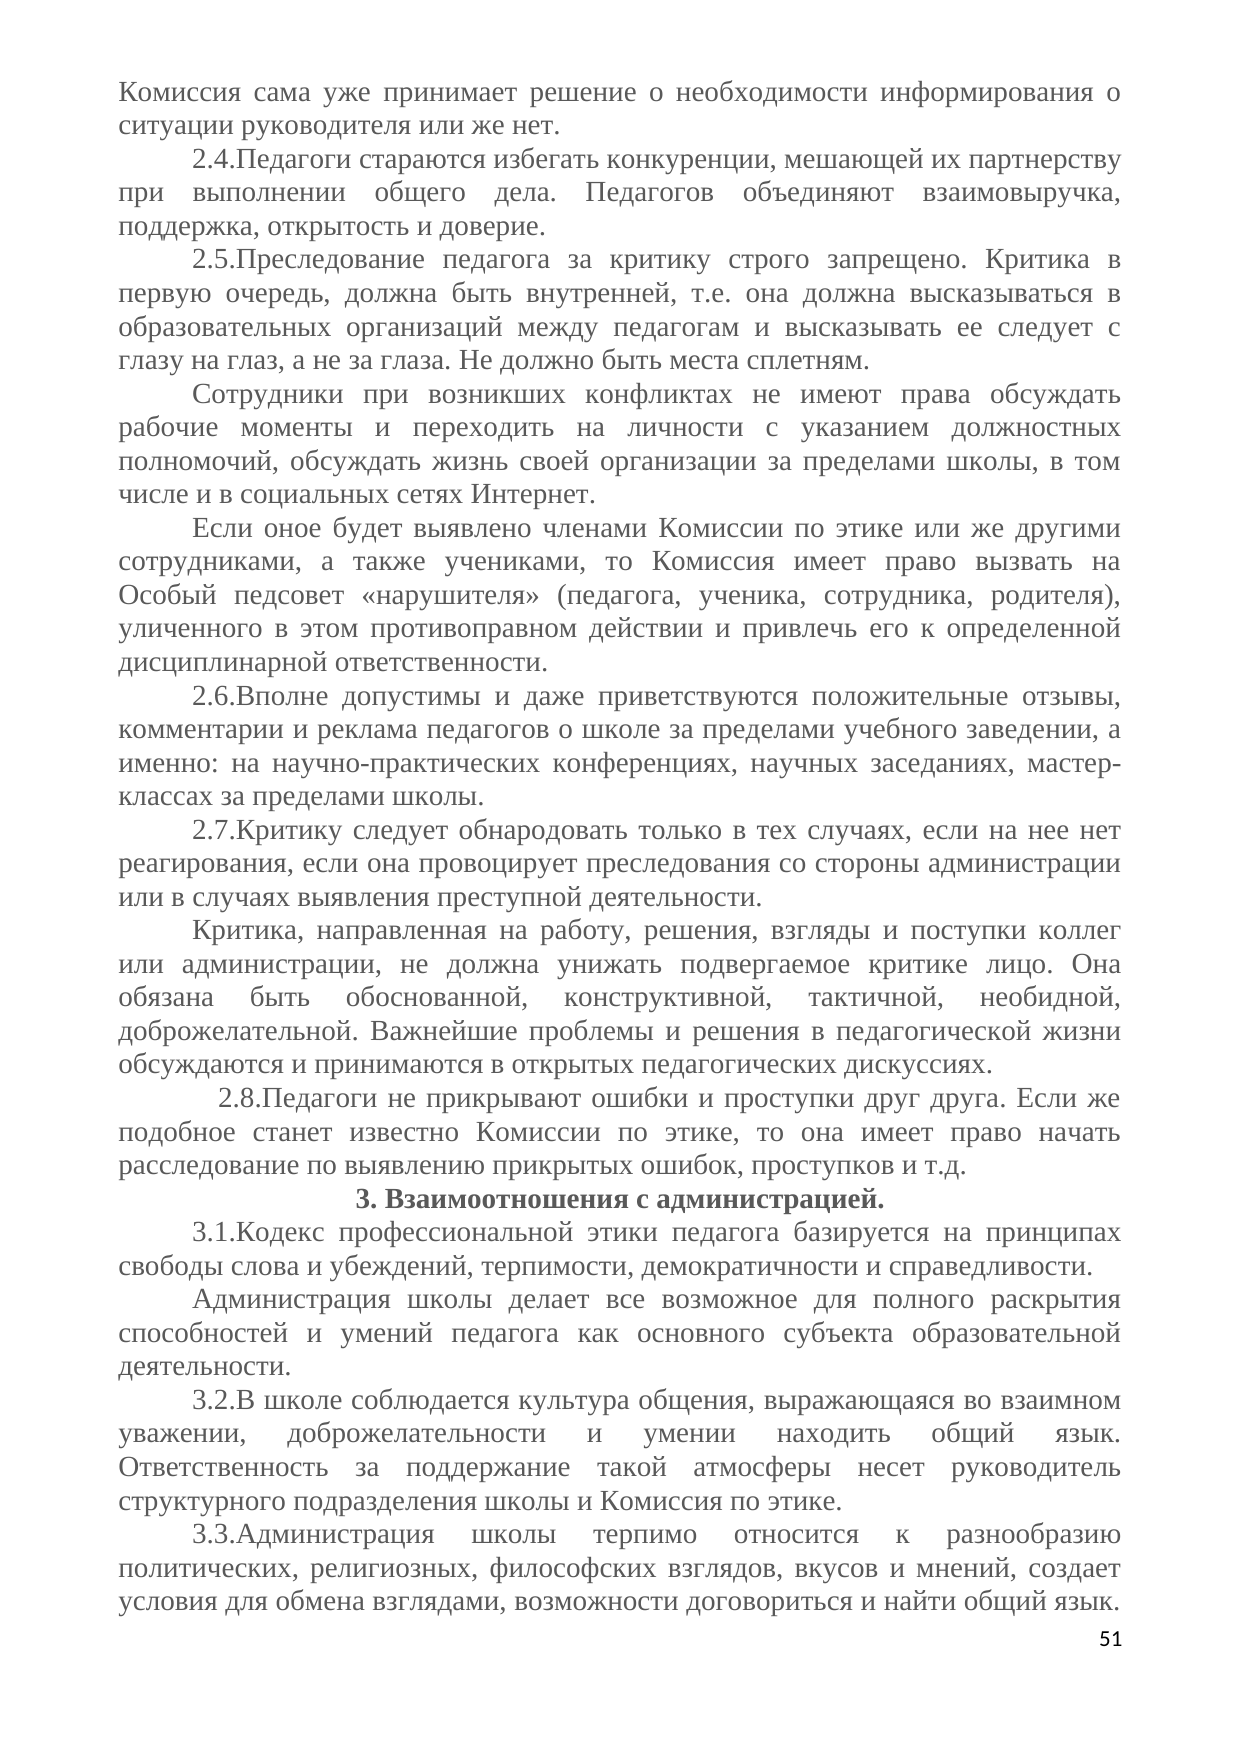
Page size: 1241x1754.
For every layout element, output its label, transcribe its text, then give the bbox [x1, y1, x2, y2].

text 3.1.Кодекс профессиональной этики педагога базируется на принципах свободы слова и убеждений, терпимости, демократичности и справедливости. [118, 1214, 1122, 1281]
text Сотрудники при возникших конфликтах не имеют права обсуждать рабочие моменты и переходить на личности с указанием должностных полномочий, обсуждать жизнь своей организации за пределами школы, в том числе и в социальных сетях Интернет. [118, 376, 1122, 510]
text 2.4.Педагоги стараются избегать конкуренции, мешающей их партнерству при выполнении общего дела. Педагогов объединяют взаимовыручка, поддержка, открытость и доверие. [118, 141, 1122, 242]
text 3. Взаимоотношения с администрацией. [118, 1181, 1122, 1214]
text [118, 74, 1122, 141]
text 2.5.Преследование педагога за критику строго запрещено. Критика в первую очередь, должна быть внутренней, т.е. она должна высказываться в образовательных организаций между педагогам и высказывать ее следует с глазу на глаз, а не за глаза. Не должно быть места сплетням. [118, 242, 1122, 376]
text 3.2.В школе соблюдается культура общения, выражающаяся во взаимном уважении, доброжелательности и умении находить общий язык. Ответственность за поддержание такой атмосферы несет руководитель структурного подразделения школы и Комиссия по этике. [118, 1382, 1122, 1516]
text 2.7.Критику следует обнародовать только в тех случаях, если на нее нет реагирования, если она провоцирует преследования со стороны администрации или в случаях выявления преступной деятельности. [118, 812, 1122, 912]
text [118, 1516, 1122, 1617]
text Критика, направленная на работу, решения, взгляды и поступки коллег или администрации, не должна унижать подвергаемое критике лицо. Она обязана быть обоснованной, конструктивной, тактичной, необидной, доброжелательной. Важнейшие проблемы и решения в педагогической жизни обсуждаются и принимаются в открытых педагогических дискуссиях. [118, 912, 1122, 1080]
text 2.8.Педагоги не прикрывают ошибки и проступки друг друга. Если же подобное станет известно Комиссии по этике, то она имеет право начать расследование по выявлению прикрытых ошибок, проступков и т.д. [118, 1080, 1122, 1181]
text Если оное будет выявлено членами Комиссии по этике или же другими сотрудниками, а также учениками, то Комиссия имеет право вызвать на Особый педсовет «нарушителя» (педагога, ученика, сотрудника, родителя), уличенного в этом противоправном действии и привлечь его к определенной дисциплинарной ответственности. [118, 510, 1122, 678]
text 2.6.Вполне допустимы и даже приветствуются положительные отзывы, комментарии и реклама педагогов о школе за пределами учебного заведении, а именно: на научно-практических конференциях, научных заседаниях, мастер-классах за пределами школы. [118, 678, 1122, 812]
text Администрация школы делает все возможное для полного раскрытия способностей и умений педагога как основного субъекта образовательной деятельности. [118, 1281, 1122, 1382]
